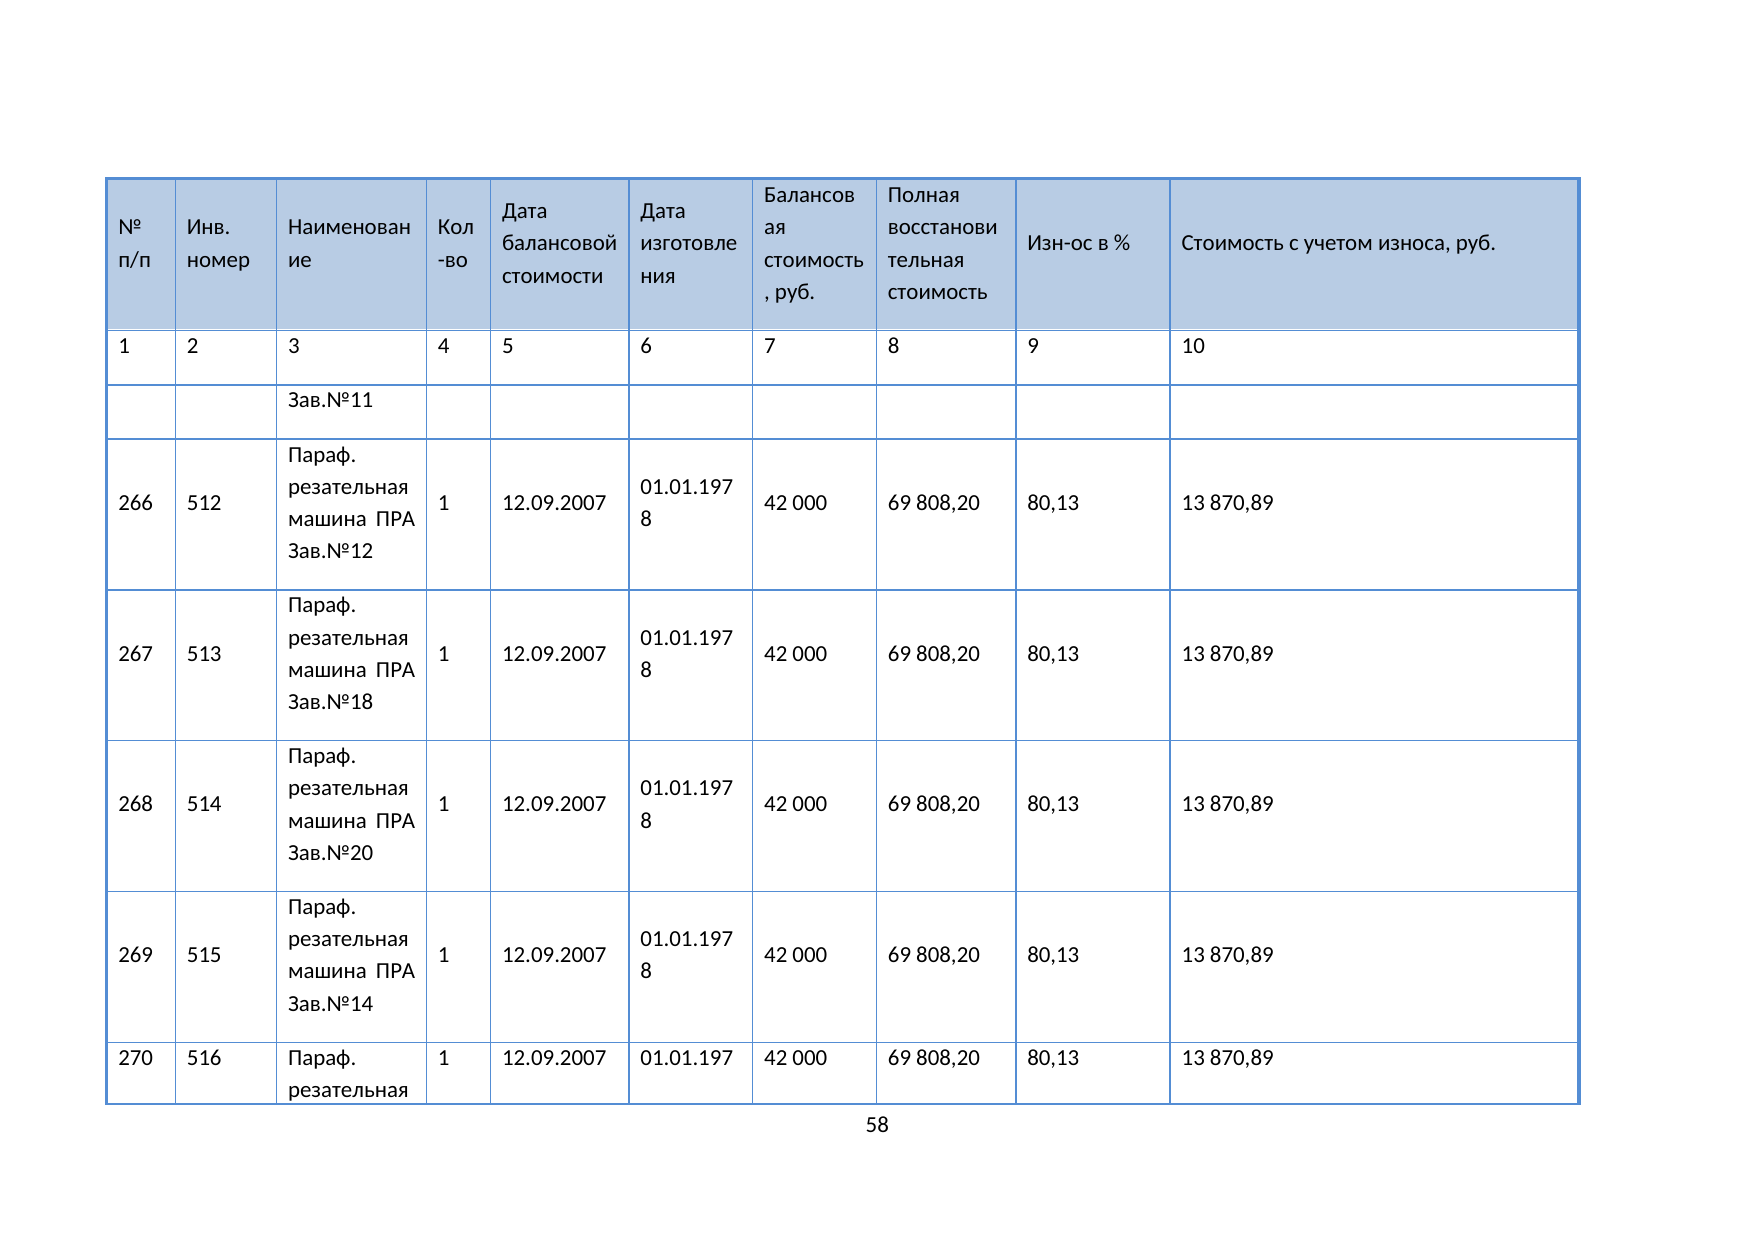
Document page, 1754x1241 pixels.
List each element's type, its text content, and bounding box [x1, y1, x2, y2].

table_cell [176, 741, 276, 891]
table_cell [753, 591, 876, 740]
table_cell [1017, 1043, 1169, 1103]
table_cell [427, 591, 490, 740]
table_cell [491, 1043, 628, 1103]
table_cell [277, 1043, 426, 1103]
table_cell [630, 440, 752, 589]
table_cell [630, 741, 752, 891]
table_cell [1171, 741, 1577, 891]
table_header Стоимость с учетом износа, руб. [1171, 180, 1577, 329]
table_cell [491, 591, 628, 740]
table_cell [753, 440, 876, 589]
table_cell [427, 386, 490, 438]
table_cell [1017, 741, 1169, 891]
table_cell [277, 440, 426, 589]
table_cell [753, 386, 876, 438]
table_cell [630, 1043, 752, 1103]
table_header № п/п [108, 180, 175, 329]
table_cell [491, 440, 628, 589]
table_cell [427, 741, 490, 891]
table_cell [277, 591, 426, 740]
table_header Полная восстановительная стоимость [877, 180, 1015, 329]
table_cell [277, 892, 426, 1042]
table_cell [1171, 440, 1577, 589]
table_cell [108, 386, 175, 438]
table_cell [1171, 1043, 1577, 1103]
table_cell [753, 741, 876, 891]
table_header Наименование [277, 180, 426, 329]
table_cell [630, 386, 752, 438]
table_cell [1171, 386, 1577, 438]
table_header Инв. номер [176, 180, 276, 329]
table_cell 6 [630, 331, 752, 384]
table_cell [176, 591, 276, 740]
table_header Дата изготовления [630, 180, 752, 329]
table_cell 3 [277, 331, 426, 384]
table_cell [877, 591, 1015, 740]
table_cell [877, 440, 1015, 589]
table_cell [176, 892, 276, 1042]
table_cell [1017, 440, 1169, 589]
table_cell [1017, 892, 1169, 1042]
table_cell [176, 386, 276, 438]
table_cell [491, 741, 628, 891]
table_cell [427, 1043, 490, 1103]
table_cell 9 [1017, 331, 1169, 384]
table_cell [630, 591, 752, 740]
table_cell 4 [427, 331, 490, 384]
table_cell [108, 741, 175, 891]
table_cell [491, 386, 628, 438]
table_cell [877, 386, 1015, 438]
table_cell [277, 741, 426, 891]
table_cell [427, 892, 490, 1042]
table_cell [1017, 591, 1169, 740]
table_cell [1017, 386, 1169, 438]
table_cell 10 [1171, 331, 1577, 384]
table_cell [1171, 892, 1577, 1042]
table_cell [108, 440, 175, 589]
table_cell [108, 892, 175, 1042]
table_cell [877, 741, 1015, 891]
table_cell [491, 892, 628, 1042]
table_header Кол-во [427, 180, 490, 329]
table_cell 8 [877, 331, 1015, 384]
table_header Изн-ос в % [1017, 180, 1169, 329]
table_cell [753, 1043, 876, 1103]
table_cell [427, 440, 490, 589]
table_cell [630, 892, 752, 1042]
table_cell 1 [108, 331, 175, 384]
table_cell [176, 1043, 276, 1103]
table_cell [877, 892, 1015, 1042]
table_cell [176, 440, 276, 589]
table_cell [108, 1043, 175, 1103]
table_cell 2 [176, 331, 276, 384]
table_cell 7 [753, 331, 876, 384]
table_header Дата балансовой стоимости [491, 180, 628, 329]
table_cell 5 [491, 331, 628, 384]
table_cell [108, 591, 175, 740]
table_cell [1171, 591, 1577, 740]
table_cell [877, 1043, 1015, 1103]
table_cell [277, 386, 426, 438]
table_header Балансовая стоимость, руб. [753, 180, 876, 329]
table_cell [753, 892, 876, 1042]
